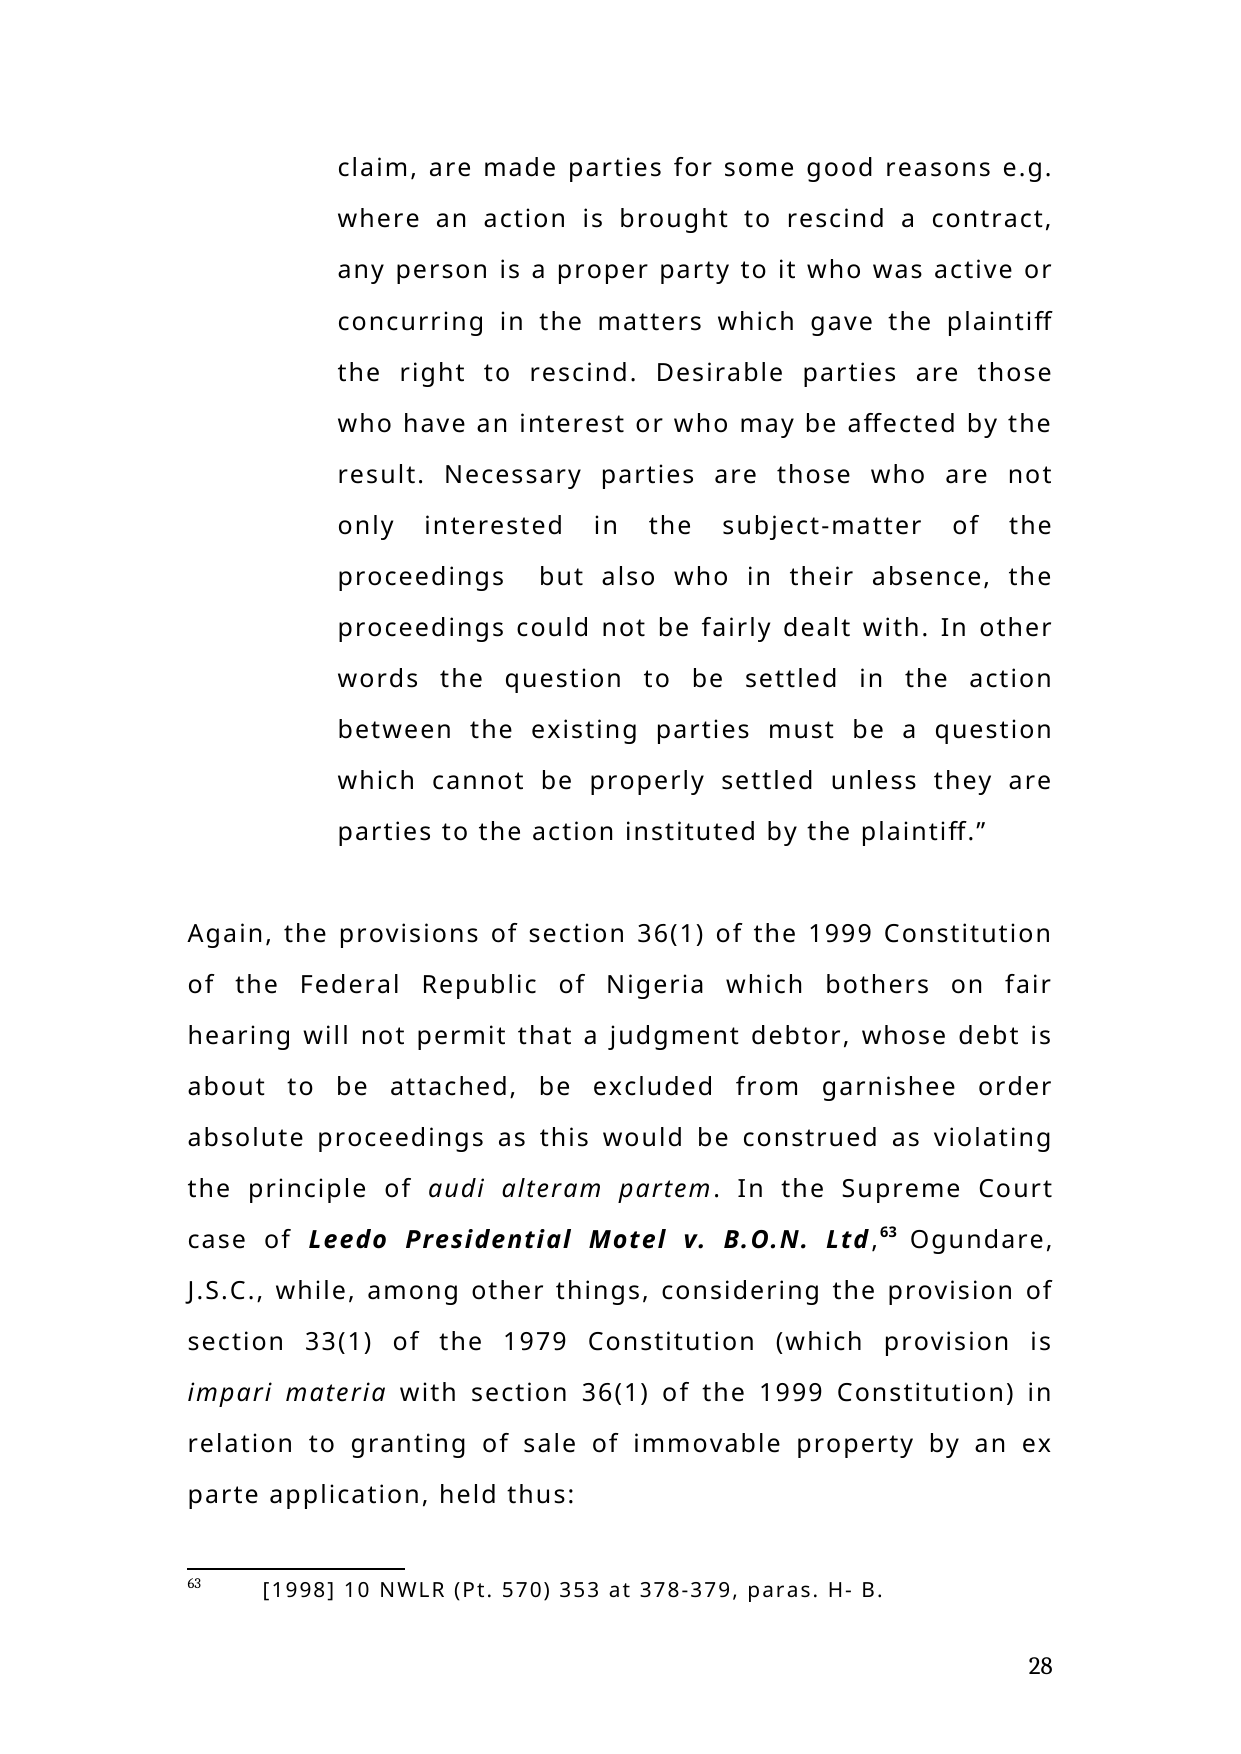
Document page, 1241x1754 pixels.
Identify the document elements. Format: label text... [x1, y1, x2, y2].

text Again, the provisions of section 36(1) of the 1999 Constitution of the Federal Republic of Nigeria which bothers on fair hearing will not permit that a judgment debtor, whose debt is about to be attached, be excluded from garnishee order absolute proceedings as this would be construed as violating the principle of audi alteram partem. In the Supreme Court case of Leedo Presidential Motel v. B.O.N. Ltd, Ogundare, J.S.C., while, among other things, considering the provision of section 33(1) of the 1979 Constitution (which provision is impari materia with section 36(1) of the 1999 Constitution) in relation to granting of sale of immovable property by an ex parte application, held thus: [187, 916, 1053, 1511]
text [337, 150, 1053, 848]
